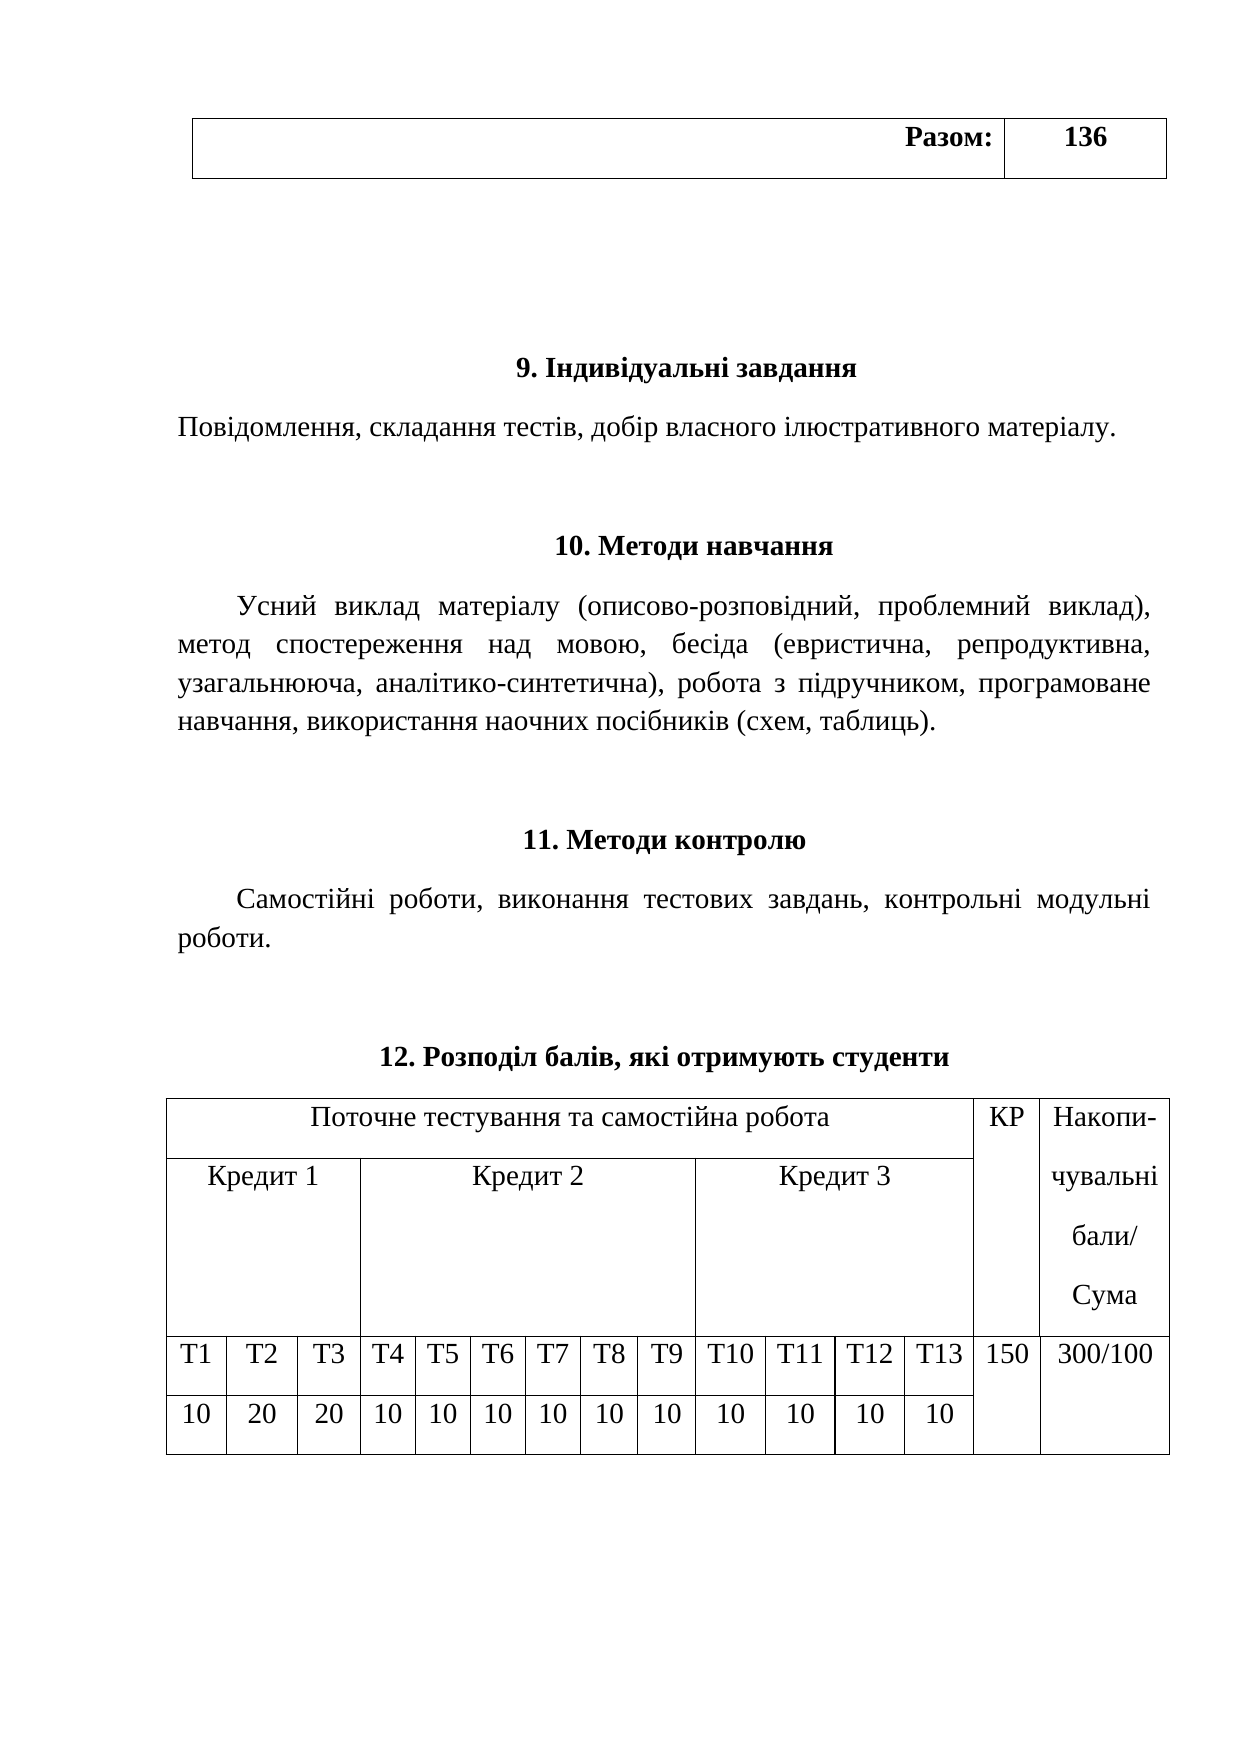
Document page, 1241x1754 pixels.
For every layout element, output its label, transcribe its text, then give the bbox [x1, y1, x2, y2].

table_cell Т3 [298, 1337, 360, 1395]
table_cell 10 [471, 1396, 525, 1454]
table_cell 300/100 [1041, 1337, 1169, 1454]
text Повідомлення, складання тестів, добір власного ілюстративного матеріалу. [177, 409, 1152, 443]
table_header Поточне тестування та самостійна робота [167, 1099, 973, 1157]
table_cell 10 [638, 1396, 695, 1454]
table_cell 20 [298, 1396, 360, 1454]
text 12. Розподіл балів, які отримують студенти [177, 1039, 1152, 1072]
table_header Накопи- чувальні бали/ Сума [1040, 1099, 1169, 1336]
table_cell 10 [167, 1396, 226, 1454]
table_cell Т5 [416, 1337, 470, 1395]
table_cell Т12 [836, 1337, 904, 1395]
text 11. Методи контролю [177, 822, 1152, 856]
table_cell Кредит 1 [167, 1159, 360, 1336]
table_cell 10 [416, 1396, 470, 1454]
text Самостійні роботи, виконання тестових завдань, контрольні модульні роботи. [177, 881, 1152, 953]
table_cell Разом: [193, 119, 1004, 177]
text Усний виклад матеріалу (описово-розповідний, проблемний виклад), метод спостереження над мовою, бесіда (евристична, репродуктивна, узагальнююча, аналітико-синтетична), робота з підручником, програмоване навчання, використання наочних посібників (схем, таблиць). [177, 588, 1152, 737]
table_cell 10 [836, 1396, 904, 1454]
table_cell 10 [905, 1396, 973, 1454]
table_cell 10 [581, 1396, 637, 1454]
table_cell Т8 [581, 1337, 637, 1395]
table_cell 10 [526, 1396, 580, 1454]
text 10. Методи навчання [177, 528, 1152, 562]
table_cell 150 [974, 1337, 1040, 1454]
table_cell 10 [361, 1396, 415, 1454]
table_cell Т1 [167, 1337, 226, 1395]
table_cell 10 [766, 1396, 834, 1454]
table_header КР [974, 1099, 1039, 1336]
table_cell Кредит 3 [696, 1159, 973, 1336]
table_cell 20 [227, 1396, 297, 1454]
text 9. Індивідуальні завдання [177, 350, 1152, 384]
table_cell Т2 [227, 1337, 297, 1395]
table_cell Кредит 2 [361, 1159, 695, 1336]
table_cell Т13 [905, 1337, 973, 1395]
table_cell 136 [1005, 119, 1166, 177]
table_cell Т7 [526, 1337, 580, 1395]
table_cell Т11 [766, 1337, 834, 1395]
table_cell 10 [696, 1396, 765, 1454]
table_cell Т6 [471, 1337, 525, 1395]
table_cell Т10 [696, 1337, 765, 1395]
table_cell Т9 [638, 1337, 695, 1395]
table_cell Т4 [361, 1337, 415, 1395]
